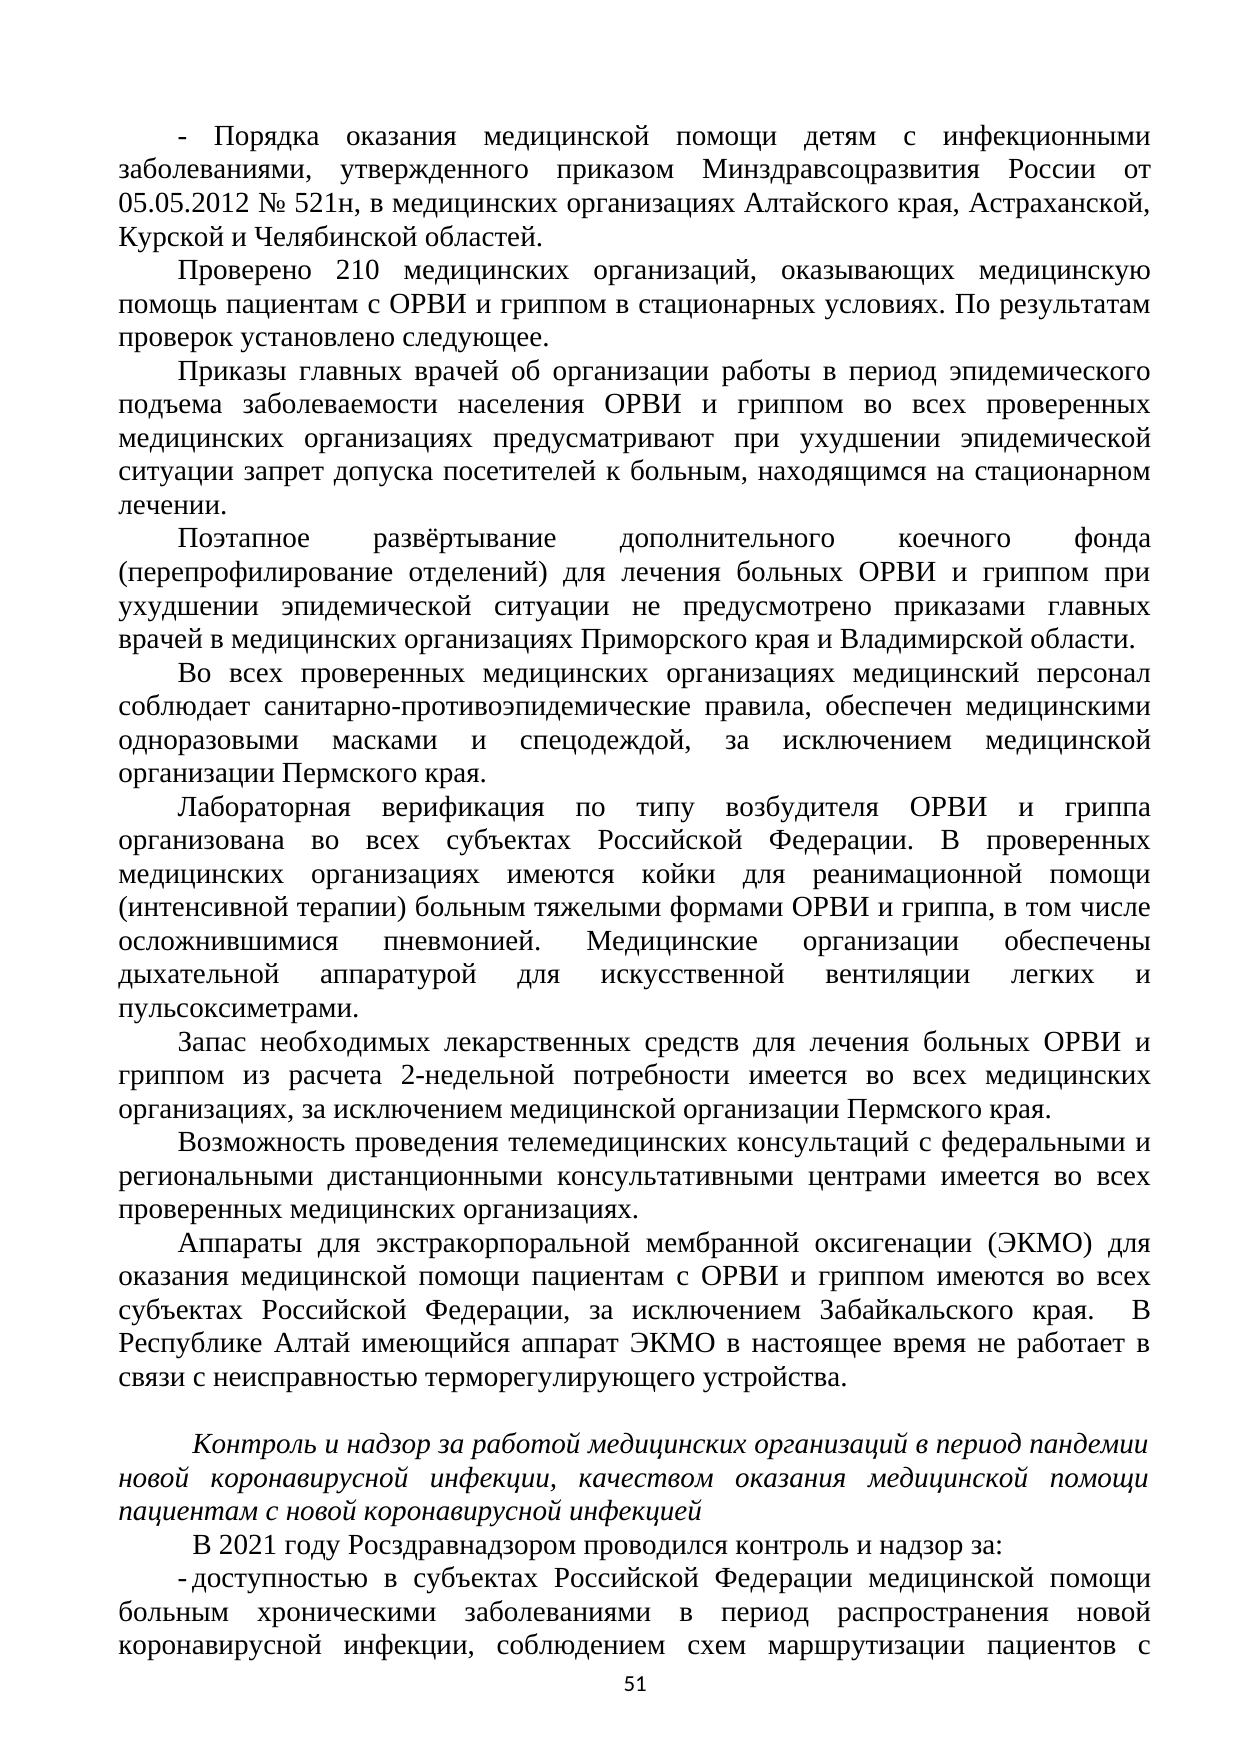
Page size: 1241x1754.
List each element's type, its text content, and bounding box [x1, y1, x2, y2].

text - Порядка оказания медицинской помощи детям с инфекционными заболеваниями, утвержденного приказом Минздравсоцразвития России от 05.05.2012 № 521н, в медицинских организациях Алтайского края, Астраханской, Курской и Челябинской областей. [118, 118, 1152, 252]
text Запас необходимых лекарственных средств для лечения больных ОРВИ и гриппом из расчета 2-недельной потребности имеется во всех медицинских организациях, за исключением медицинской организации Пермского края. [118, 1024, 1152, 1124]
text В 2021 году Росздравнадзором проводился контроль и надзор за: [118, 1527, 1152, 1560]
text Приказы главных врачей об организации работы в период эпидемического подъема заболеваемости населения ОРВИ и гриппом во всех проверенных медицинских организациях предусматривают при ухудшении эпидемической ситуации запрет допуска посетителей к больным, находящимся на стационарном лечении. [118, 353, 1152, 521]
text Аппараты для экстракорпоральной мембранной оксигенации (ЭКМО) для оказания медицинской помощи пациентам с ОРВИ и гриппом имеются во всех субъектах Российской Федерации, за исключением Забайкальского края. В Республике Алтай имеющийся аппарат ЭКМО в настоящее время не работает в связи с неисправностью терморегулирующего устройства. [118, 1225, 1152, 1393]
text Во всех проверенных медицинских организациях медицинский персонал соблюдает санитарно-противоэпидемические правила, обеспечен медицинскими одноразовыми масками и спецодеждой, за исключением медицинской организации Пермского края. [118, 655, 1152, 789]
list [118, 1560, 1152, 1661]
text Поэтапное развёртывание дополнительного коечного фонда (перепрофилирование отделений) для лечения больных ОРВИ и гриппом при ухудшении эпидемической ситуации не предусмотрено приказами главных врачей в медицинских организациях Приморского края и Владимирской области. [118, 521, 1152, 655]
text Контроль и надзор за работой медицинских организаций в период пандемии новой коронавирусной инфекции, качеством оказания медицинской помощи пациентам с новой коронавирусной инфекцией [118, 1426, 1152, 1527]
text Возможность проведения телемедицинских консультаций с федеральными и региональными дистанционными консультативными центрами имеется во всех проверенных медицинских организациях. [118, 1124, 1152, 1225]
text Лабораторная верификация по типу возбудителя ОРВИ и гриппа организована во всех субъектах Российской Федерации. В проверенных медицинских организациях имеются койки для реанимационной помощи (интенсивной терапии) больным тяжелыми формами ОРВИ и гриппа, в том числе осложнившимися пневмонией. Медицинские организации обеспечены дыхательной аппаратурой для искусственной вентиляции легких и пульсоксиметрами. [118, 789, 1152, 1024]
text Проверено 210 медицинских организаций, оказывающих медицинскую помощь пациентам с ОРВИ и гриппом в стационарных условиях. По результатам проверок установлено следующее. [118, 252, 1152, 353]
